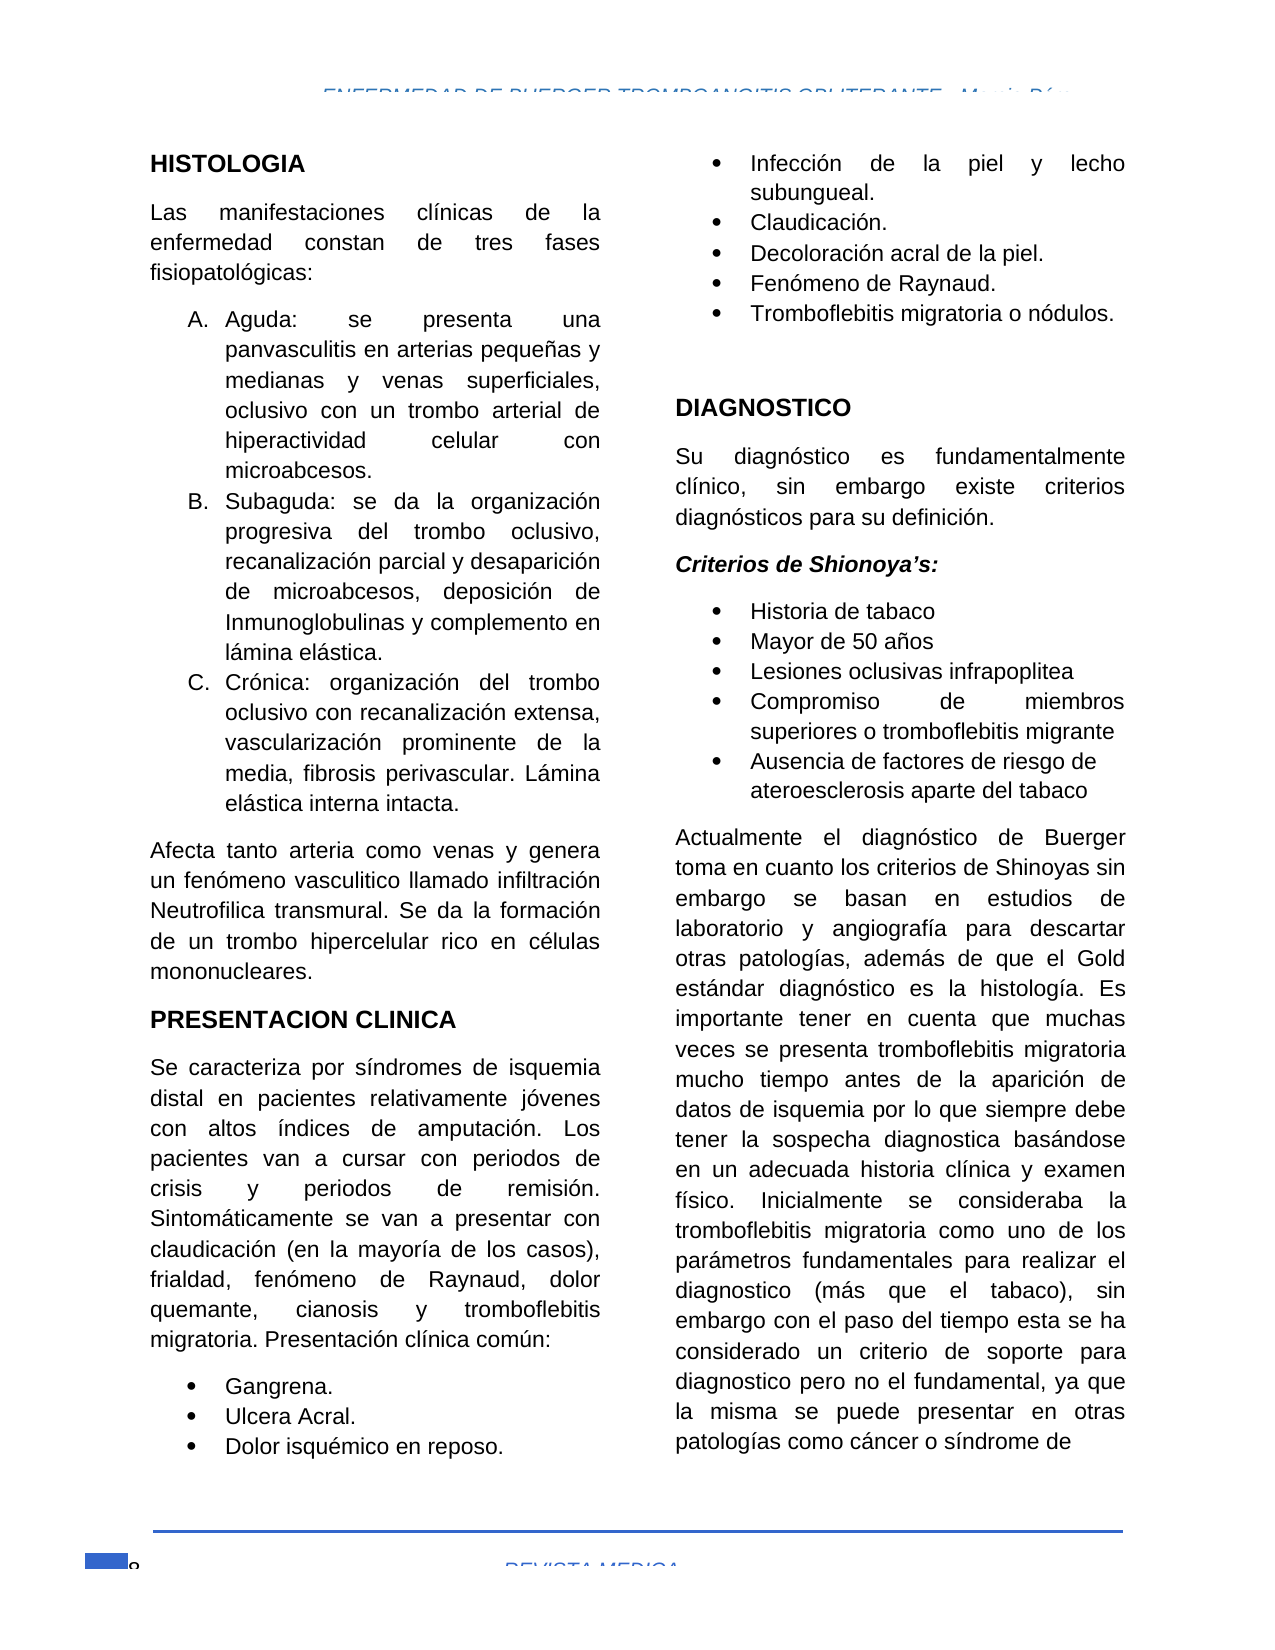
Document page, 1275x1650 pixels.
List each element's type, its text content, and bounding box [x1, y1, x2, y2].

list Aguda: se presenta una panvasculitis en arterias pequeñas y medianas y venas superficiales, oclusivo con un trombo arterial de hiperactividad celular con microabcesos. [187, 306, 600, 483]
text Las manifestaciones clínicas de la enfermedad constan de tres fases fisiopatológicas: [150, 199, 601, 285]
picture [79, 1540, 149, 1572]
list Ausencia de factores de riesgo de ateroesclerosis aparte del tabaco [713, 748, 1125, 804]
subtitle Criterios de Shionoya’s: [675, 551, 1275, 577]
list Lesiones oclusivas infrapoplitea [713, 658, 1275, 684]
text Su diagnóstico es fundamentalmente clínico, sin embargo existe criterios diagnósticos para su definición. [675, 443, 1125, 530]
text Actualmente el diagnóstico de Buerger toma en cuanto los criterios de Shinoyas sin embargo se basan en estudios de laboratorio y angiografía para descartar otras patologías, además de que el Gold estándar diagnóstico es la histología. Es importante tener en cuenta que muchas veces se presenta tromboflebitis migratoria mucho tiempo antes de la aparición de datos de isquemia por lo que siempre debe tener la sospecha diagnostica basándose en un adecuada historia clínica y examen físico. Inicialmente se consideraba la tromboflebitis migratoria como uno de los parámetros fundamentales para realizar el diagnostico (más que el tabaco), sin embargo con el paso del tiempo esta se ha considerado un criterio de soporte para diagnostico pero no el fundamental, ya que la misma se puede presentar en otras patologías como cáncer o síndrome de [675, 824, 1126, 1454]
text Se caracteriza por síndromes de isquemia distal en pacientes relativamente jóvenes con altos índices de amputación. Los pacientes van a cursar con periodos de crisis y periodos de remisión. Sintomáticamente se van a presentar con claudicación (en la mayoría de los casos), frialdad, fenómeno de Raynaud, dolor quemante, cianosis y tromboflebitis migratoria. Presentación clínica común: [150, 1054, 601, 1353]
subtitle HISTOLOGIA [150, 149, 601, 178]
list Crónica: organización del trombo oclusivo con recanalización extensa, vascularización prominente de la media, fibrosis perivascular. Lámina elástica interna intacta. [187, 669, 600, 816]
subtitle DIAGNOSTICO [675, 393, 1275, 422]
list Claudicación. [713, 209, 1275, 236]
list Tromboflebitis migratoria o nódulos. [713, 299, 1275, 326]
list Dolor isquémico en reposo. [187, 1433, 601, 1459]
list Gangrena. [187, 1373, 601, 1399]
subtitle PRESENTACION CLINICA [150, 1004, 601, 1033]
list Subaguda: se da la organización progresiva del trombo oclusivo, recanalización parcial y desaparición de microabcesos, deposición de Inmunoglobulinas y complemento en lámina elástica. [187, 488, 600, 665]
list Fenómeno de Raynaud. [713, 269, 1275, 296]
list Mayor de 50 años [713, 628, 1275, 654]
list Historia de tabaco [713, 598, 1275, 624]
list Decoloración acral de la piel. [713, 240, 1275, 266]
list Compromiso de miembros superiores o tromboflebitis migrante [713, 688, 1126, 744]
list Ulcera Acral. [187, 1403, 601, 1430]
list Infección de la piel y lecho subungueal. [713, 150, 1126, 205]
picture [150, 1548, 1121, 1582]
text Afecta tanto arteria como venas y genera un fenómeno vasculitico llamado infiltración Neutrofilica transmural. Se da la formación de un trombo hipercelular rico en células mononucleares. [150, 837, 601, 984]
